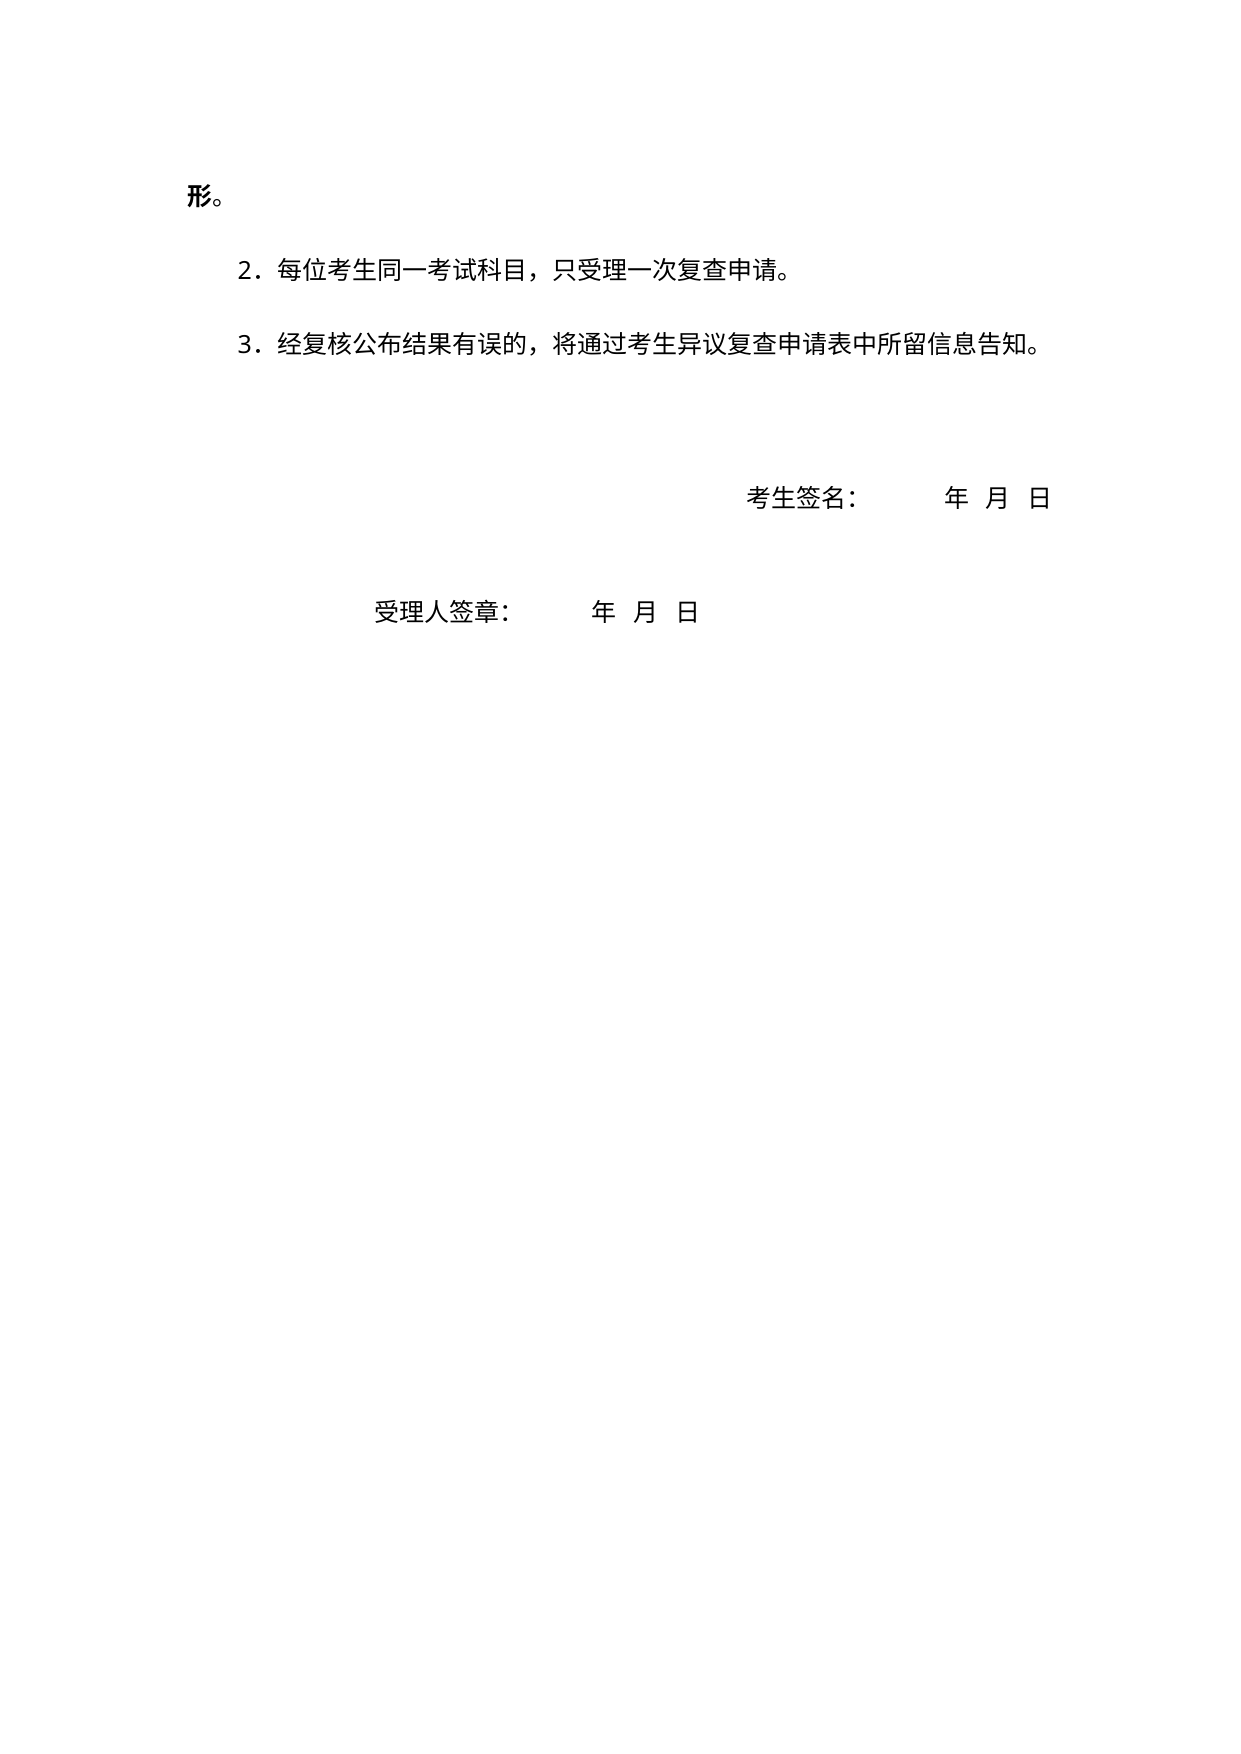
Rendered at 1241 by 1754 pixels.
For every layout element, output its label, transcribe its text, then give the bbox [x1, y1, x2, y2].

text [187, 162, 1053, 227]
text 受理人签章： 年 月 日 [187, 578, 1053, 643]
text 考生签名： 年 月 日 [187, 464, 1053, 529]
text 2．每位考生同一考试科目，只受理一次复查申请。 [187, 236, 1053, 301]
text 3．经复核公布结果有误的，将通过考生异议复查申请表中所留信息告知。 [187, 310, 1053, 375]
